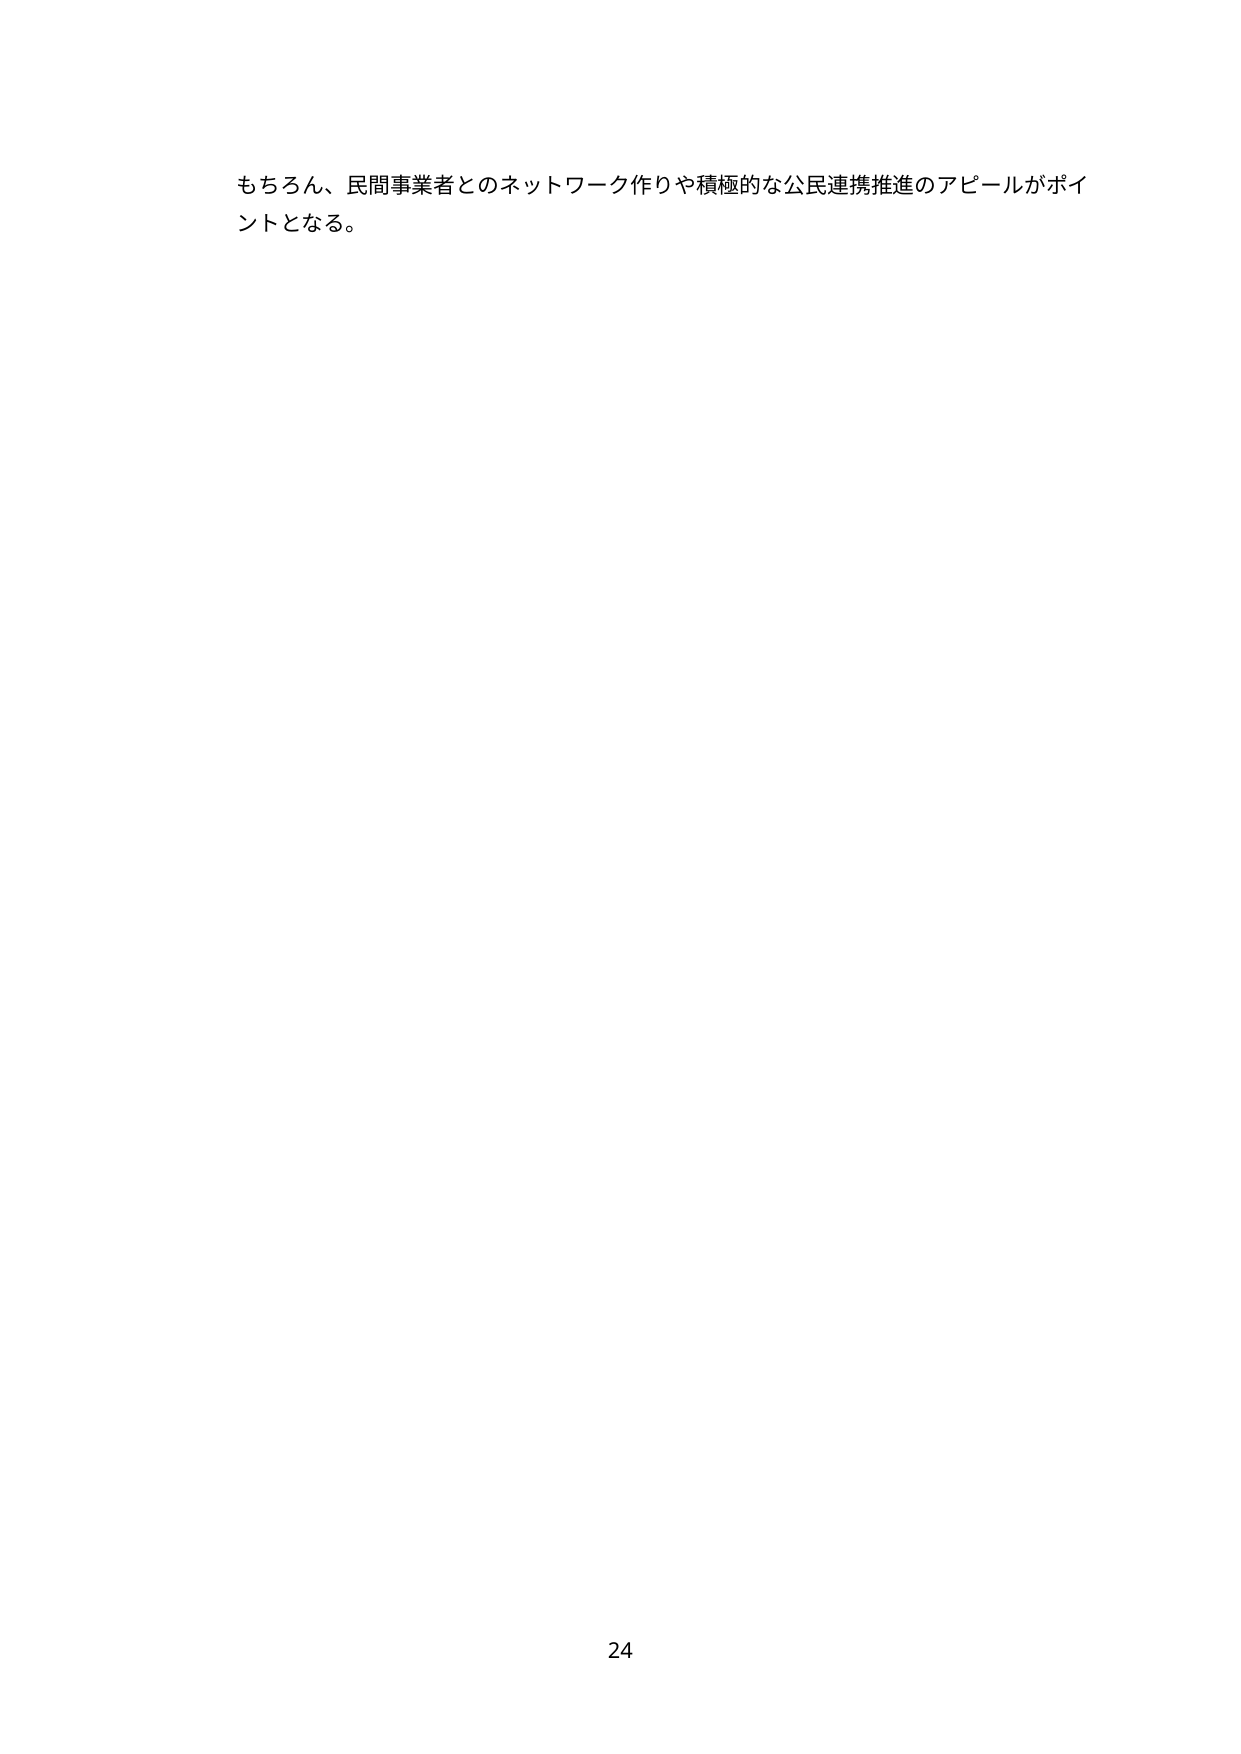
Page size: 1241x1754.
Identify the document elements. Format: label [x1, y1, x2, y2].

text [118, 165, 1092, 240]
